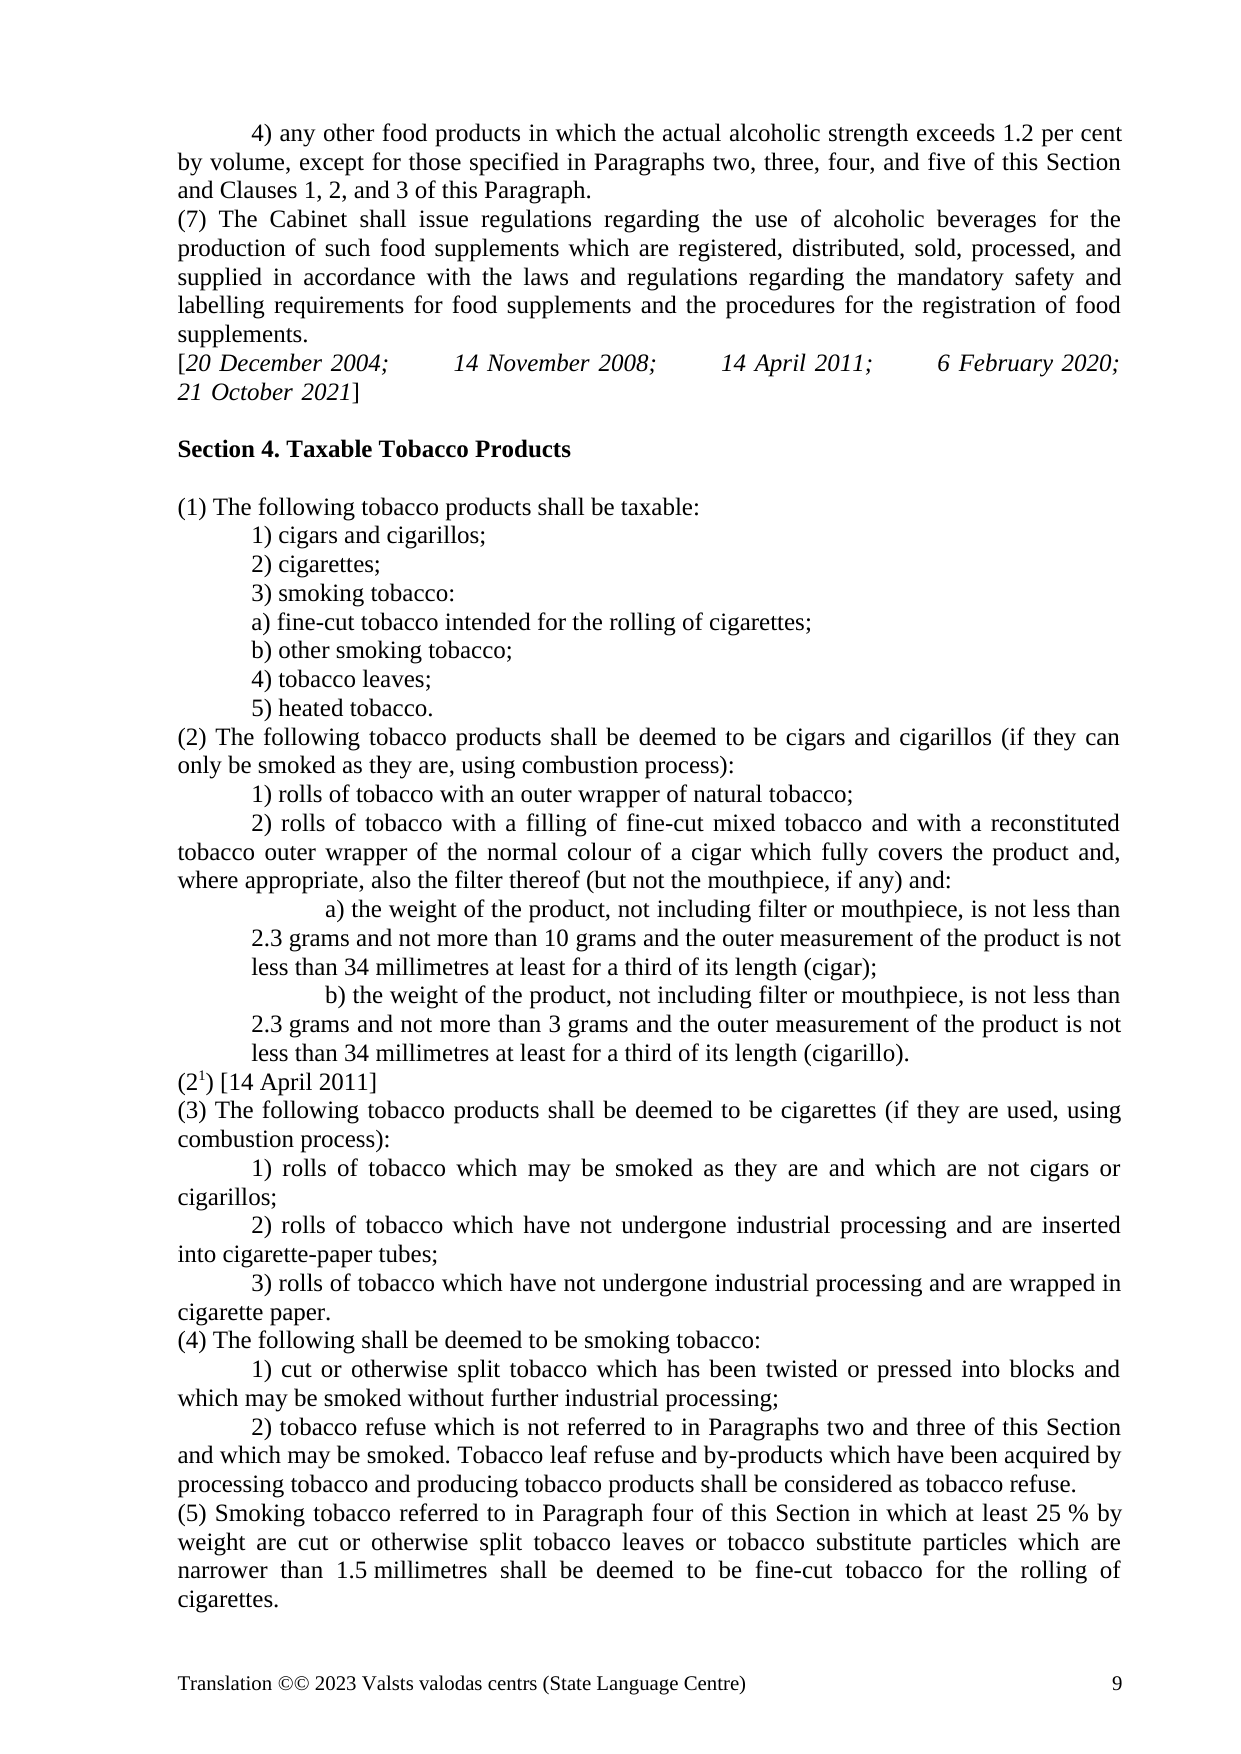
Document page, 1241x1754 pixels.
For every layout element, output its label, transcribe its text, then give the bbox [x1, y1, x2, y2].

text 4) tobacco leaves; [177, 664, 1122, 693]
text 1) rolls of tobacco which may be smoked as they are and which are not cigars or cigarillos; [177, 1153, 1122, 1211]
text 1) rolls of tobacco with an outer wrapper of natural tobacco; [177, 779, 1122, 808]
text 2) rolls of tobacco which have not undergone industrial processing and are inserted into cigarette-paper tubes; [177, 1211, 1122, 1268]
text b) the weight of the product, not including filter or mouthpiece, is not less than 2.3 grams and not more than 3 grams and the outer measurement of the product is not less than 34 millimetres at least for a third of its length (cigarillo). [251, 981, 1122, 1067]
text (21) [14 April 2011] [177, 1067, 1122, 1096]
text Section 4. Taxable Tobacco Products [177, 434, 1122, 463]
text 2) rolls of tobacco with a filling of fine-cut mixed tobacco and with a reconstituted tobacco outer wrapper of the normal colour of a cigar which fully covers the product and, where appropriate, also the filter thereof (but not the mouthpiece, if any) and: [177, 808, 1122, 894]
text 1) cut or otherwise split tobacco which has been twisted or pressed into blocks and which may be smoked without further industrial processing; [177, 1354, 1122, 1412]
text 5) heated tobacco. [177, 693, 1122, 722]
text 2) tobacco refuse which is not referred to in Paragraphs two and three of this Section and which may be smoked. Tobacco leaf refuse and by-products which have been acquired by processing tobacco and producing tobacco products shall be considered as tobacco refuse. [177, 1412, 1122, 1498]
text b) other smoking tobacco; [177, 636, 1122, 664]
text 4) any other food products in which the actual alcoholic strength exceeds 1.2 per cent by volume, except for those specified in Paragraphs two, three, four, and five of this Section and Clauses 1, 2, and 3 of this Paragraph. [177, 118, 1122, 204]
text (7) The Cabinet shall issue regulations regarding the use of alcoholic beverages for the production of such food supplements which are registered, distributed, sold, processed, and supplied in accordance with the laws and regulations regarding the mandatory safety and labelling requirements for food supplements and the procedures for the registration of food supplements. [177, 204, 1122, 348]
text a) the weight of the product, not including filter or mouthpiece, is not less than 2.3 grams and not more than 10 grams and the outer measurement of the product is not less than 34 millimetres at least for a third of its length (cigar); [251, 894, 1122, 981]
text a) fine-cut tobacco intended for the rolling of cigarettes; [177, 607, 1122, 636]
text (4) The following shall be deemed to be smoking tobacco: [177, 1326, 1122, 1354]
text (3) The following tobacco products shall be deemed to be cigarettes (if they are used, using combustion process): [177, 1096, 1122, 1153]
text 2) cigarettes; [177, 549, 1122, 578]
text 3) rolls of tobacco which have not undergone industrial processing and are wrapped in cigarette paper. [177, 1268, 1122, 1326]
text (1) The following tobacco products shall be taxable: [177, 492, 1122, 521]
text 3) smoking tobacco: [177, 578, 1122, 607]
text [20 December 2004; 14 November 2008; 14 April 2011; 6 February 2020; 21 October 2021] [177, 348, 1122, 406]
text (5) Smoking tobacco referred to in Paragraph four of this Section in which at least 25 % by weight are cut or otherwise split tobacco leaves or tobacco substitute particles which are narrower than 1.5 millimetres shall be deemed to be fine-cut tobacco for the rolling of cigarettes. [177, 1498, 1122, 1613]
text 1) cigars and cigarillos; [177, 521, 1122, 549]
text (2) The following tobacco products shall be deemed to be cigars and cigarillos (if they can only be smoked as they are, using combustion process): [177, 722, 1122, 779]
